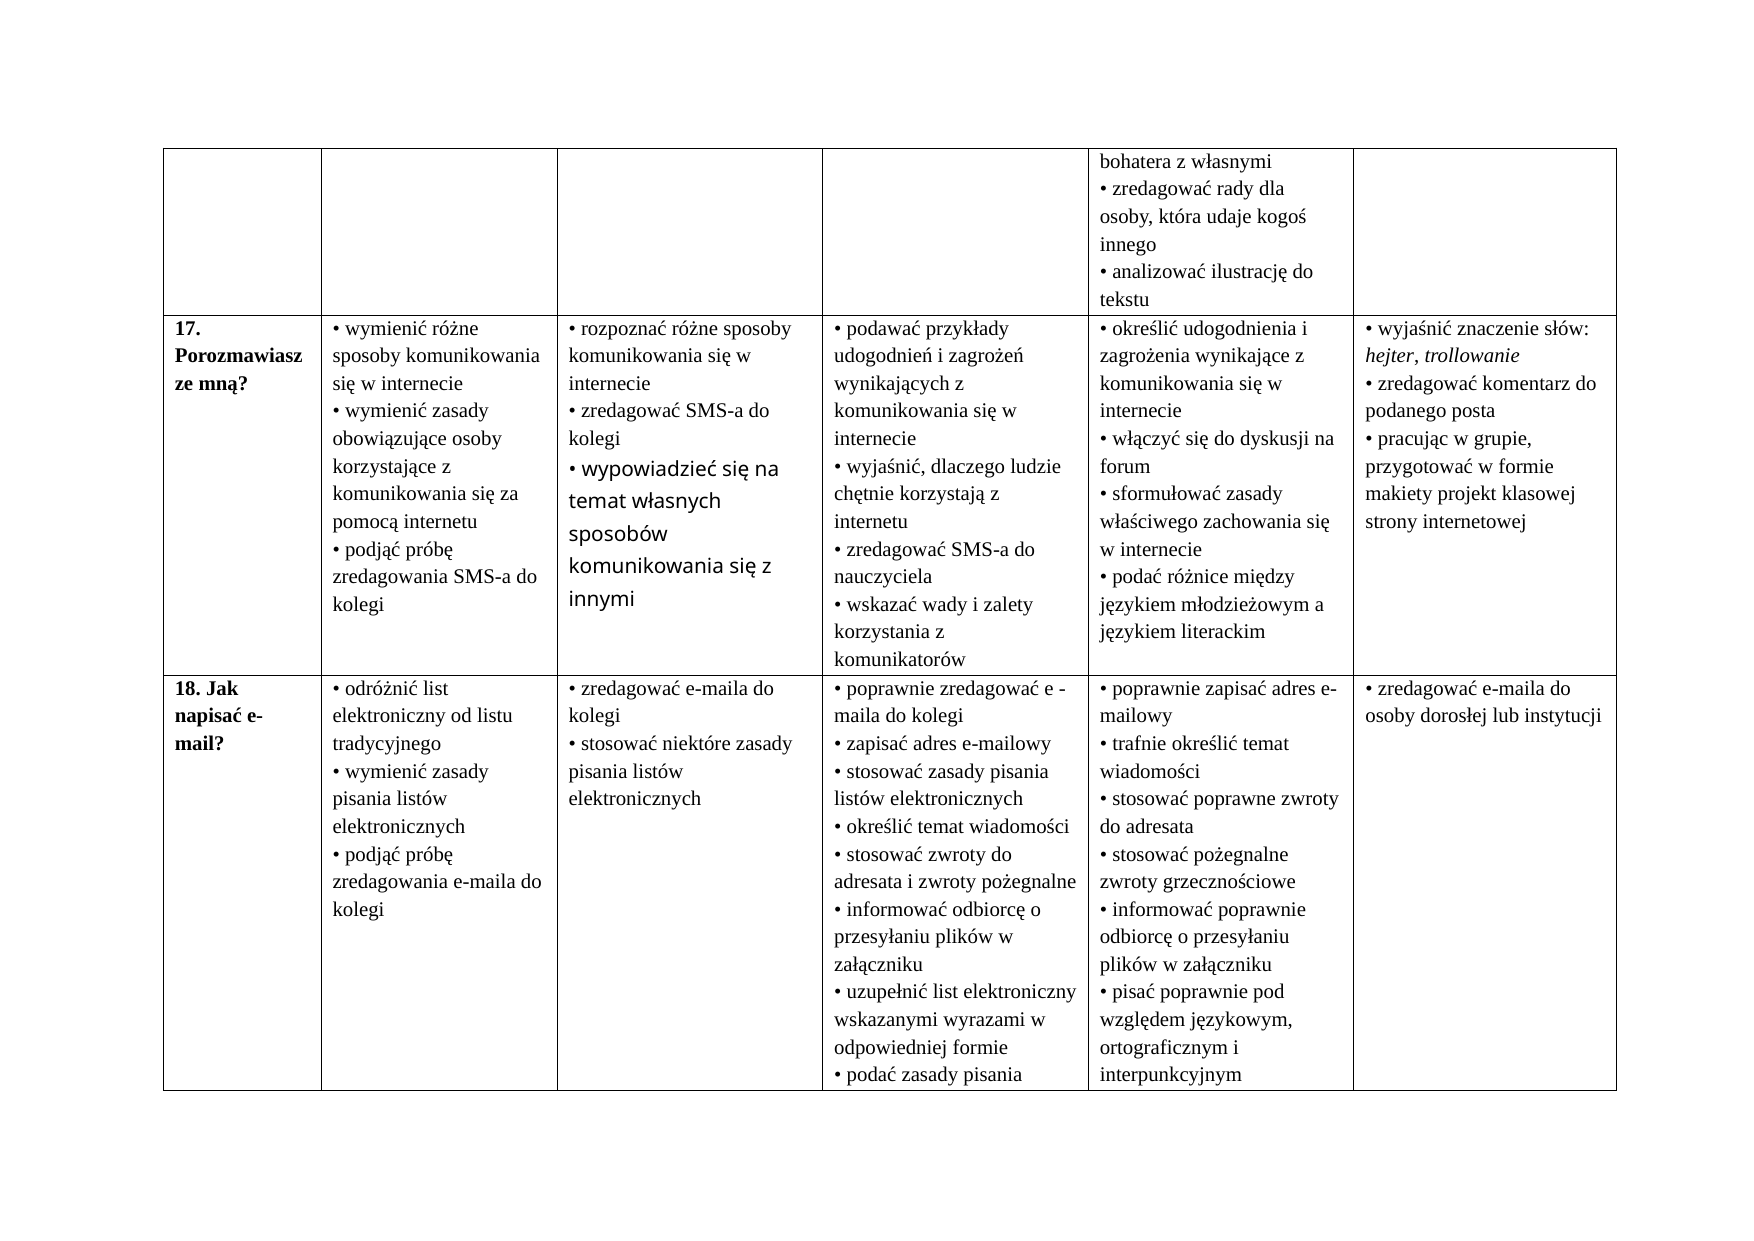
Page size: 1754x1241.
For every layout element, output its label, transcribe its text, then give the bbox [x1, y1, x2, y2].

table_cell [1089, 149, 1353, 314]
table_cell • określić udogodnienia i zagrożenia wynikające z komunikowania się w internecie • włączyć się do dyskusji na forum • sformułować zasady właściwego zachowania się w internecie • podać różnice między językiem młodzieżowym a językiem literackim [1089, 316, 1353, 675]
table_cell 17. Porozmawiasz ze mną? [164, 316, 321, 675]
table_cell • wyjaśnić znaczenie słów: hejter, trollowanie • zredagować komentarz do podanego posta • pracując w grupie, przygotować w formie makiety projekt klasowej strony internetowej [1354, 316, 1616, 675]
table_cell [558, 149, 822, 314]
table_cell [164, 149, 321, 314]
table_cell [823, 149, 1088, 314]
table_cell • wymienić różne sposoby komunikowania się w internecie • wymienić zasady obowiązujące osoby korzystające z komunikowania się za pomocą internetu • podjąć próbę zredagowania SMS-a do kolegi [322, 316, 557, 675]
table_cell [1354, 149, 1616, 314]
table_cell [558, 676, 822, 1090]
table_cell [1089, 676, 1353, 1090]
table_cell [823, 676, 1088, 1090]
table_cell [322, 149, 557, 314]
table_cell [164, 676, 321, 1090]
table_cell • rozpoznać różne sposoby komunikowania się w internecie • zredagować SMS-a do kolegi • wypowiadzieć się na temat własnych sposobów komunikowania się z innymi [558, 316, 822, 675]
table_cell • podawać przykłady udogodnień i zagrożeń wynikających z komunikowania się w internecie • wyjaśnić, dlaczego ludzie chętnie korzystają z internetu • zredagować SMS-a do nauczyciela • wskazać wady i zalety korzystania z komunikatorów [823, 316, 1088, 675]
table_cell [322, 676, 557, 1090]
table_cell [1354, 676, 1616, 1090]
